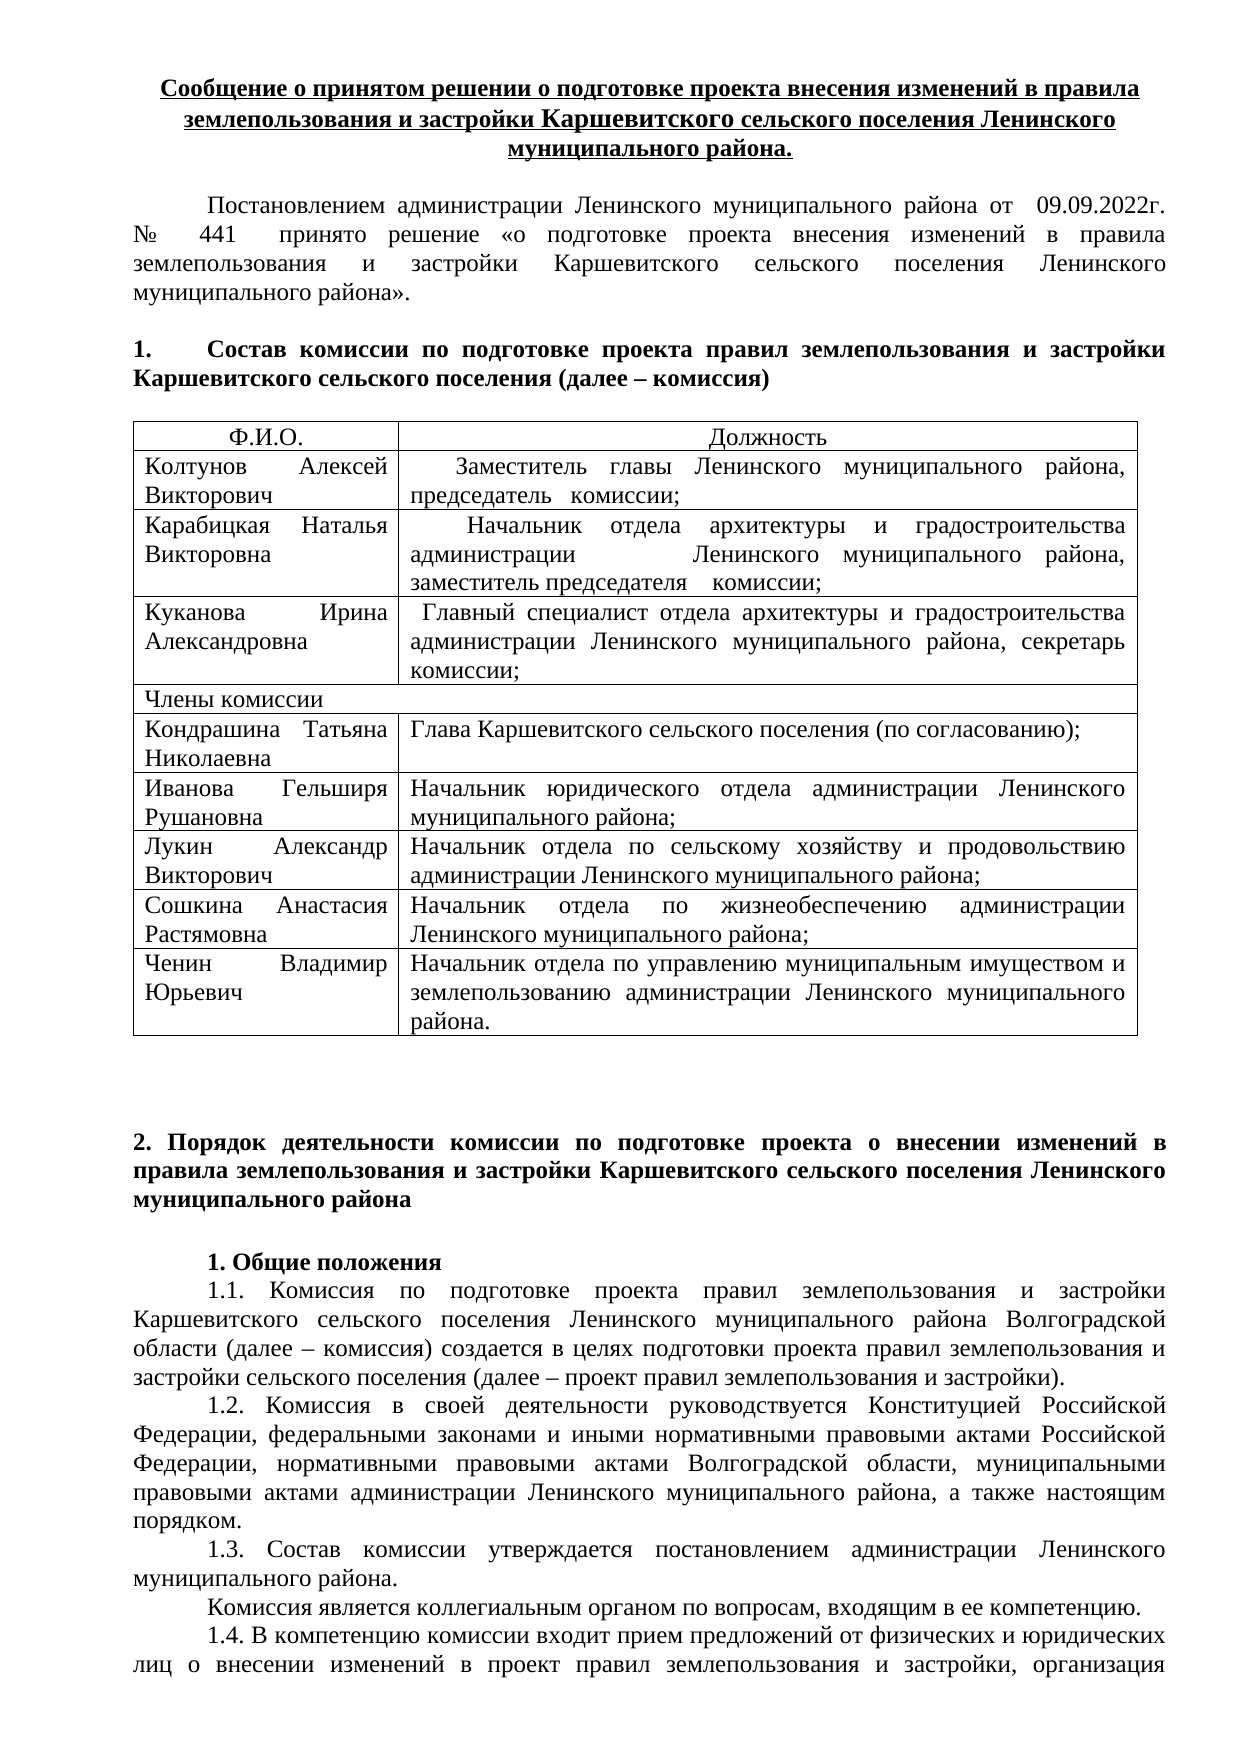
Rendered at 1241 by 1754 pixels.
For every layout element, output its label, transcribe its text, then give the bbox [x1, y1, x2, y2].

table_cell Сошкина Анастасия Растямовна [134, 890, 398, 947]
table_cell Колтунов Алексей Викторович [134, 451, 398, 509]
table_cell Члены комиссии [134, 685, 1137, 713]
table_cell Начальник отдела по жизнеобеспечению администрации Ленинского муниципального района; [399, 890, 1137, 947]
table_cell Глава Каршевитского сельского поселения (по согласованию); [399, 714, 1137, 772]
table_cell Начальник юридического отдела администрации Ленинского муниципального района; [399, 773, 1137, 830]
table_cell Иванова Гельширя Рушановна [134, 773, 398, 830]
table_header Ф.И.О. [134, 422, 398, 450]
table_cell Кондрашина Татьяна Николаевна [134, 714, 398, 772]
table_cell Ченин Владимир Юрьевич [134, 949, 398, 1035]
text Постановлением администрации Ленинского муниципального района от 09.09.2022г. № 441 принято решение «о подготовке проекта внесения изменений в правила землепользования и застройки Каршевитского сельского поселения Ленинского муниципального района». [133, 191, 1167, 306]
table_cell Заместитель главы Ленинского муниципального района, председатель комиссии; [399, 451, 1137, 509]
text Сообщение о принятом решении о подготовке проекта внесения изменений в правила землепользования и застройки Каршевитского сельского поселения Ленинского муниципального района. [133, 73, 1167, 162]
table_cell Карабицкая Наталья Викторовна [134, 510, 398, 596]
text 2. Порядок деятельности комиссии по подготовке проекта о внесении изменений в правила землепользования и застройки Каршевитского сельского поселения Ленинского муниципального района [133, 1127, 1167, 1213]
table_cell Начальник отдела архитектуры и градостроительства администрации Ленинского муниципального района, заместитель председателя комиссии; [399, 510, 1137, 596]
table_cell Куканова Ирина Александровна [134, 597, 398, 683]
list Состав комиссии по подготовке проекта правил землепользования и застройки Каршевитского сельского поселения (далее – комиссия) [133, 334, 1167, 392]
table_cell Начальник отдела по управлению муниципальным имуществом и землепользованию администрации Ленинского муниципального района. [399, 949, 1137, 1035]
table_cell Начальник отдела по сельскому хозяйству и продовольствию администрации Ленинского муниципального района; [399, 831, 1137, 889]
table_cell Главный специалист отдела архитектуры и градостроительства администрации Ленинского муниципального района, секретарь комиссии; [399, 597, 1137, 683]
text 1.3. Состав комиссии утверждается постановлением администрации Ленинского муниципального района. [133, 1534, 1167, 1592]
text 1.1. Комиссия по подготовке проекта правил землепользования и застройки Каршевитского сельского поселения Ленинского муниципального района Волгоградской области (далее – комиссия) создается в целях подготовки проекта правил землепользования и застройки сельского поселения (далее – проект правил землепользования и застройки). [133, 1275, 1167, 1390]
text Комиссия является коллегиальным органом по вопросам, входящим в ее компетенцию. [133, 1592, 1167, 1620]
table_header Должность [399, 422, 1137, 450]
table_cell Лукин Александр Викторович [134, 831, 398, 889]
text 1.2. Комиссия в своей деятельности руководствуется Конституцией Российской Федерации, федеральными законами и иными нормативными правовыми актами Российской Федерации, нормативными правовыми актами Волгоградской области, муниципальными правовыми актами администрации Ленинского муниципального района, а также настоящим порядком. [133, 1390, 1167, 1534]
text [133, 1620, 1167, 1678]
text 1. Общие положения [133, 1247, 1167, 1275]
